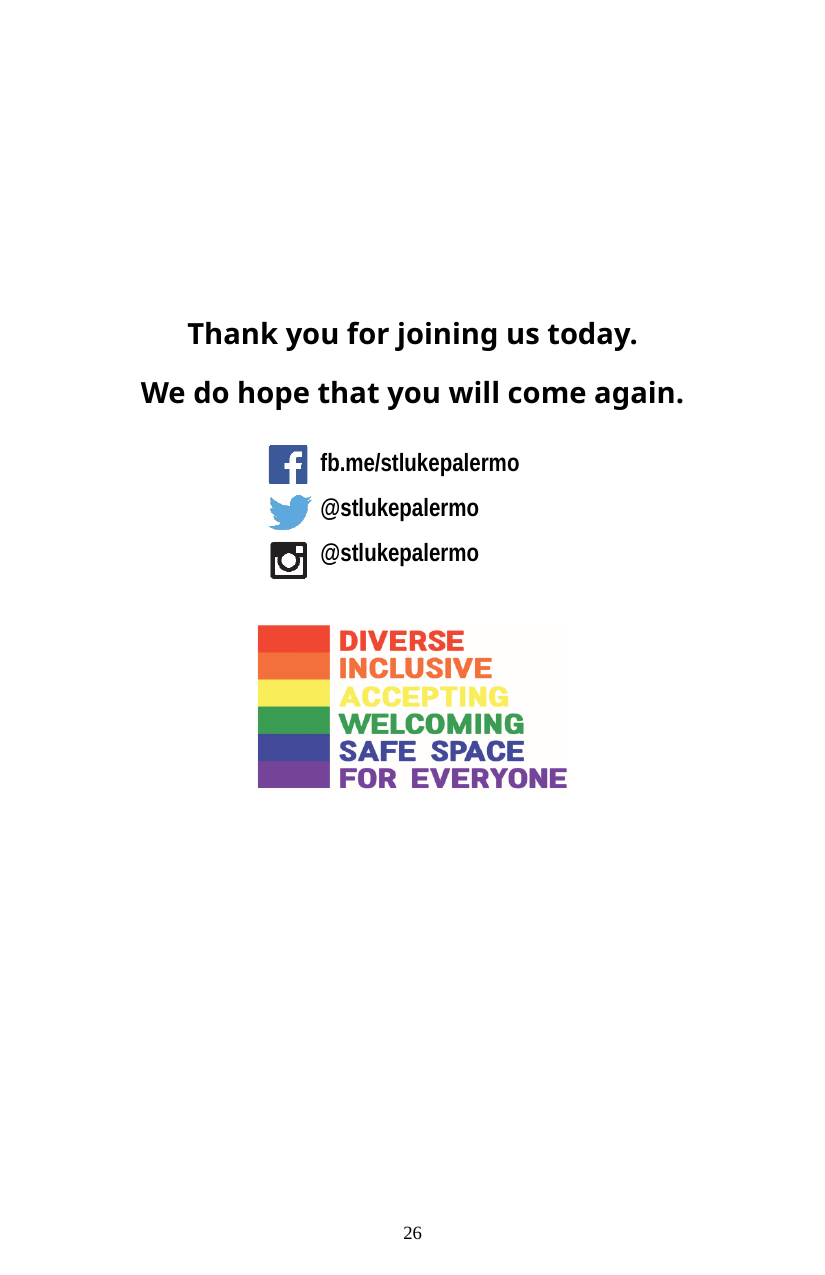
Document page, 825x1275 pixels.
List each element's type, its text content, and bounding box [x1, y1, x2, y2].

picture [268, 540, 308, 580]
picture [256, 622, 569, 792]
text We do hope that you will come again. [75, 372, 750, 412]
picture [268, 445, 308, 484]
picture [268, 495, 312, 530]
text Thank you for joining us today. [75, 313, 750, 353]
